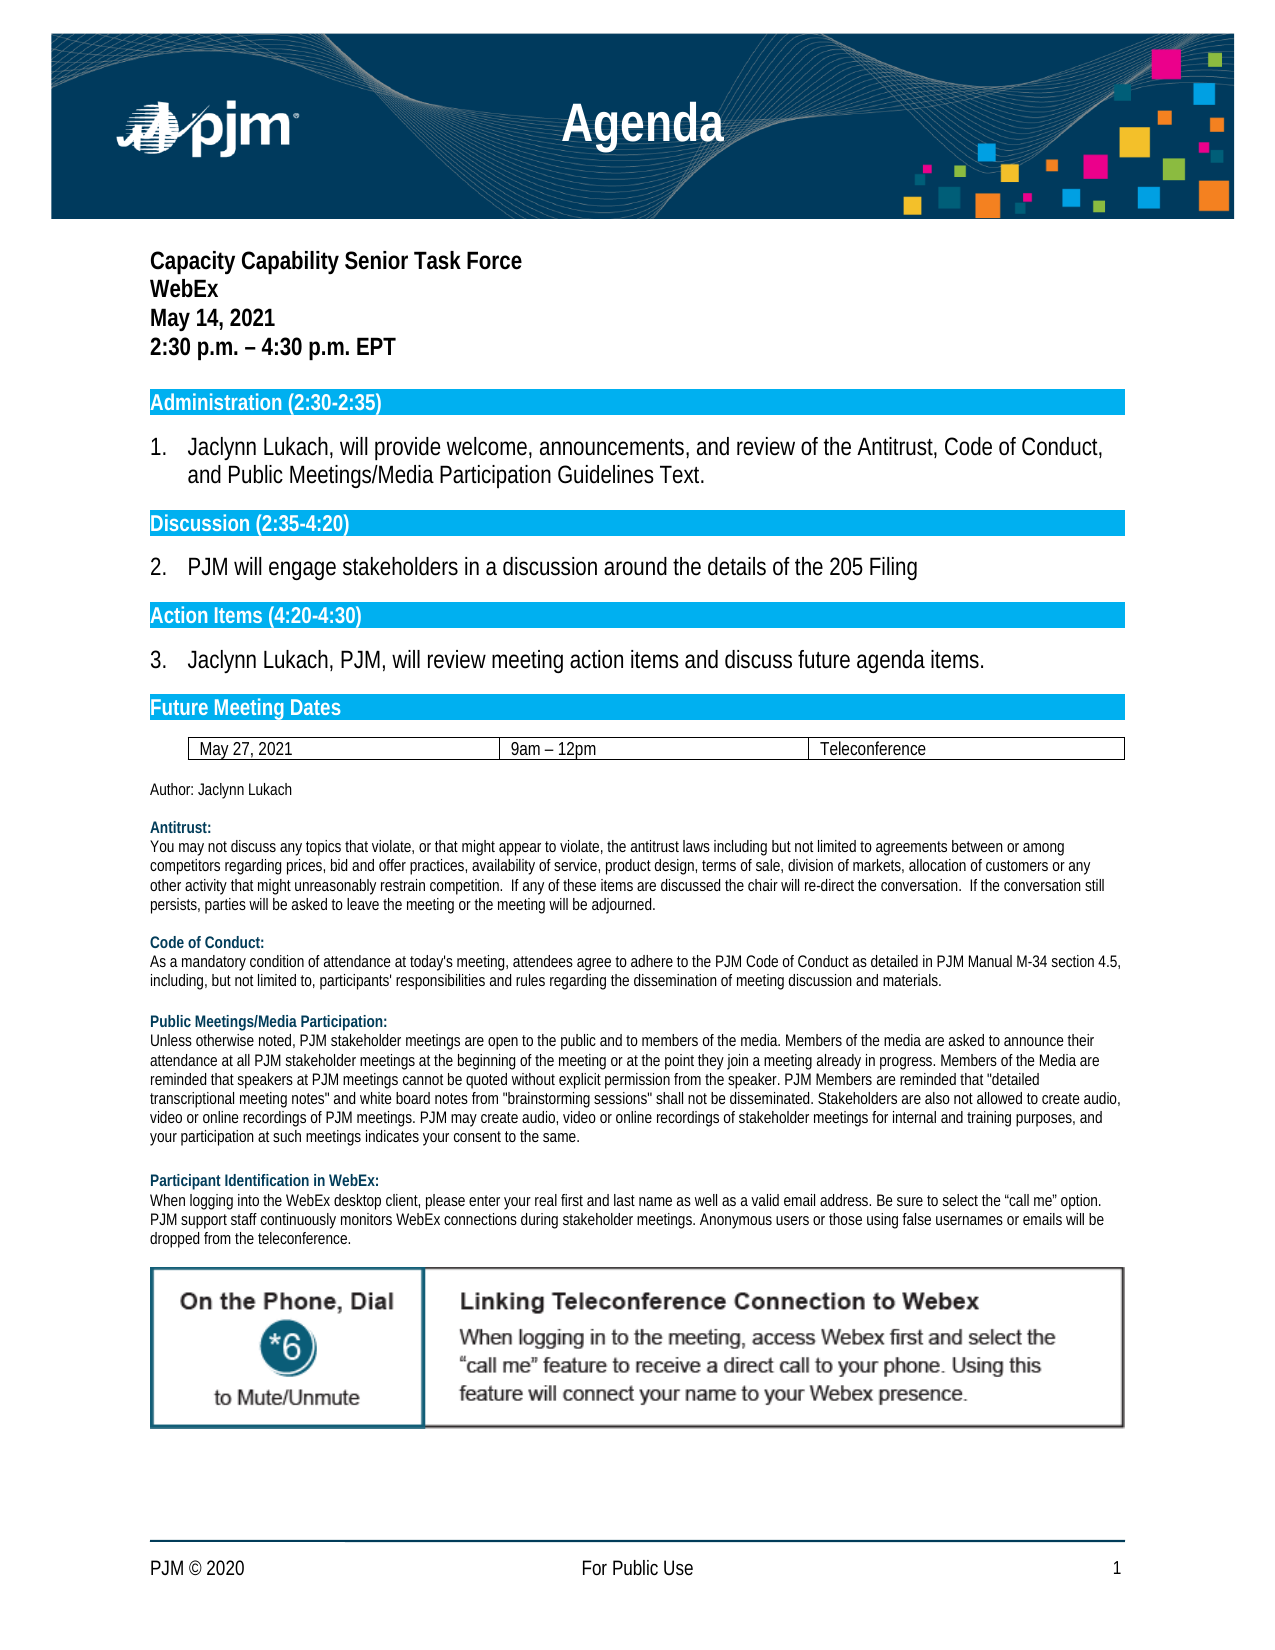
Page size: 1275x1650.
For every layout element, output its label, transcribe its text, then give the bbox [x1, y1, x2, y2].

text As a mandatory condition of attendance at today's meeting, attendees agree to adhere to the PJM Code of Conduct as detailed in PJM Manual M-34 section 4.5, including, but not limited to, participants' responsibilities and rules regarding the dissemination of meeting discussion and materials. [150, 952, 1125, 990]
text When logging into the WebEx desktop client, please enter your real first and last name as well as a valid email address. Be sure to select the “call me” option. [150, 1190, 1125, 1209]
text Author: Jaclynn Lukach [150, 779, 1125, 799]
table_header Teleconference [809, 738, 1124, 759]
text WebEx [150, 274, 1125, 303]
subtitle Jaclynn Lukach, will provide welcome, announcements, and review of the Antitrust, Code of Conduct, and Public Meetings/Media Participation Guidelines Text. [150, 432, 1125, 489]
title Public Meetings/Media Participation: [150, 1012, 1125, 1031]
text 2:30 p.m. – 4:30 p.m. EPT [150, 332, 1125, 360]
picture [150, 1267, 1125, 1429]
subtitle PJM will engage stakeholders in a discussion around the details of the 205 Filing [150, 552, 1125, 581]
subtitle Future Meeting Dates [150, 694, 1125, 720]
picture [51, 32, 1235, 219]
table_header 9am – 12pm [500, 738, 808, 759]
text Unless otherwise noted, PJM stakeholder meetings are open to the public and to members of the media. Members of the media are asked to announce their attendance at all PJM stakeholder meetings at the beginning of the meeting or at the point they join a meeting already in progress. Members of the Media are reminded that speakers at PJM meetings cannot be quoted without explicit permission from the speaker. PJM Members are reminded that "detailed transcriptional meeting notes" and white board notes from "brainstorming sessions" shall not be disseminated. Stakeholders are also not allowed to create audio, video or online recordings of PJM meetings. PJM may create audio, video or online recordings of stakeholder meetings for internal and training purposes, and your participation at such meetings indicates your consent to the same. [150, 1031, 1125, 1146]
subtitle Jaclynn Lukach, PJM, will review meeting action items and discuss future agenda items. [150, 644, 1125, 673]
subtitle Participant Identification in WebEx: [150, 1171, 1125, 1190]
subtitle Administration (2:30-2:35) [150, 389, 1125, 415]
text You may not discuss any topics that violate, or that might appear to violate, the antitrust laws including but not limited to agreements between or among competitors regarding prices, bid and offer practices, availability of service, product design, terms of sale, division of markets, allocation of customers or any other activity that might unreasonably restrain competition. If any of these items are discussed the chair will re-direct the conversation. If the conversation still persists, parties will be asked to leave the meeting or the meeting will be adjourned. [150, 837, 1125, 914]
text May 14, 2021 [150, 303, 1125, 332]
text PJM support staff continuously monitors WebEx connections during stakeholder meetings. Anonymous users or those using false usernames or emails will be dropped from the teleconference. [150, 1209, 1125, 1248]
subtitle Discussion (2:35-4:20) [150, 510, 1125, 536]
table_header May 27, 2021 [189, 738, 499, 759]
title Code of Conduct: [150, 933, 1125, 952]
text Capacity Capability Senior Task Force [150, 246, 1125, 274]
subtitle Action Items (4:20-4:30) [150, 602, 1125, 628]
subtitle Antitrust: [150, 818, 1125, 837]
